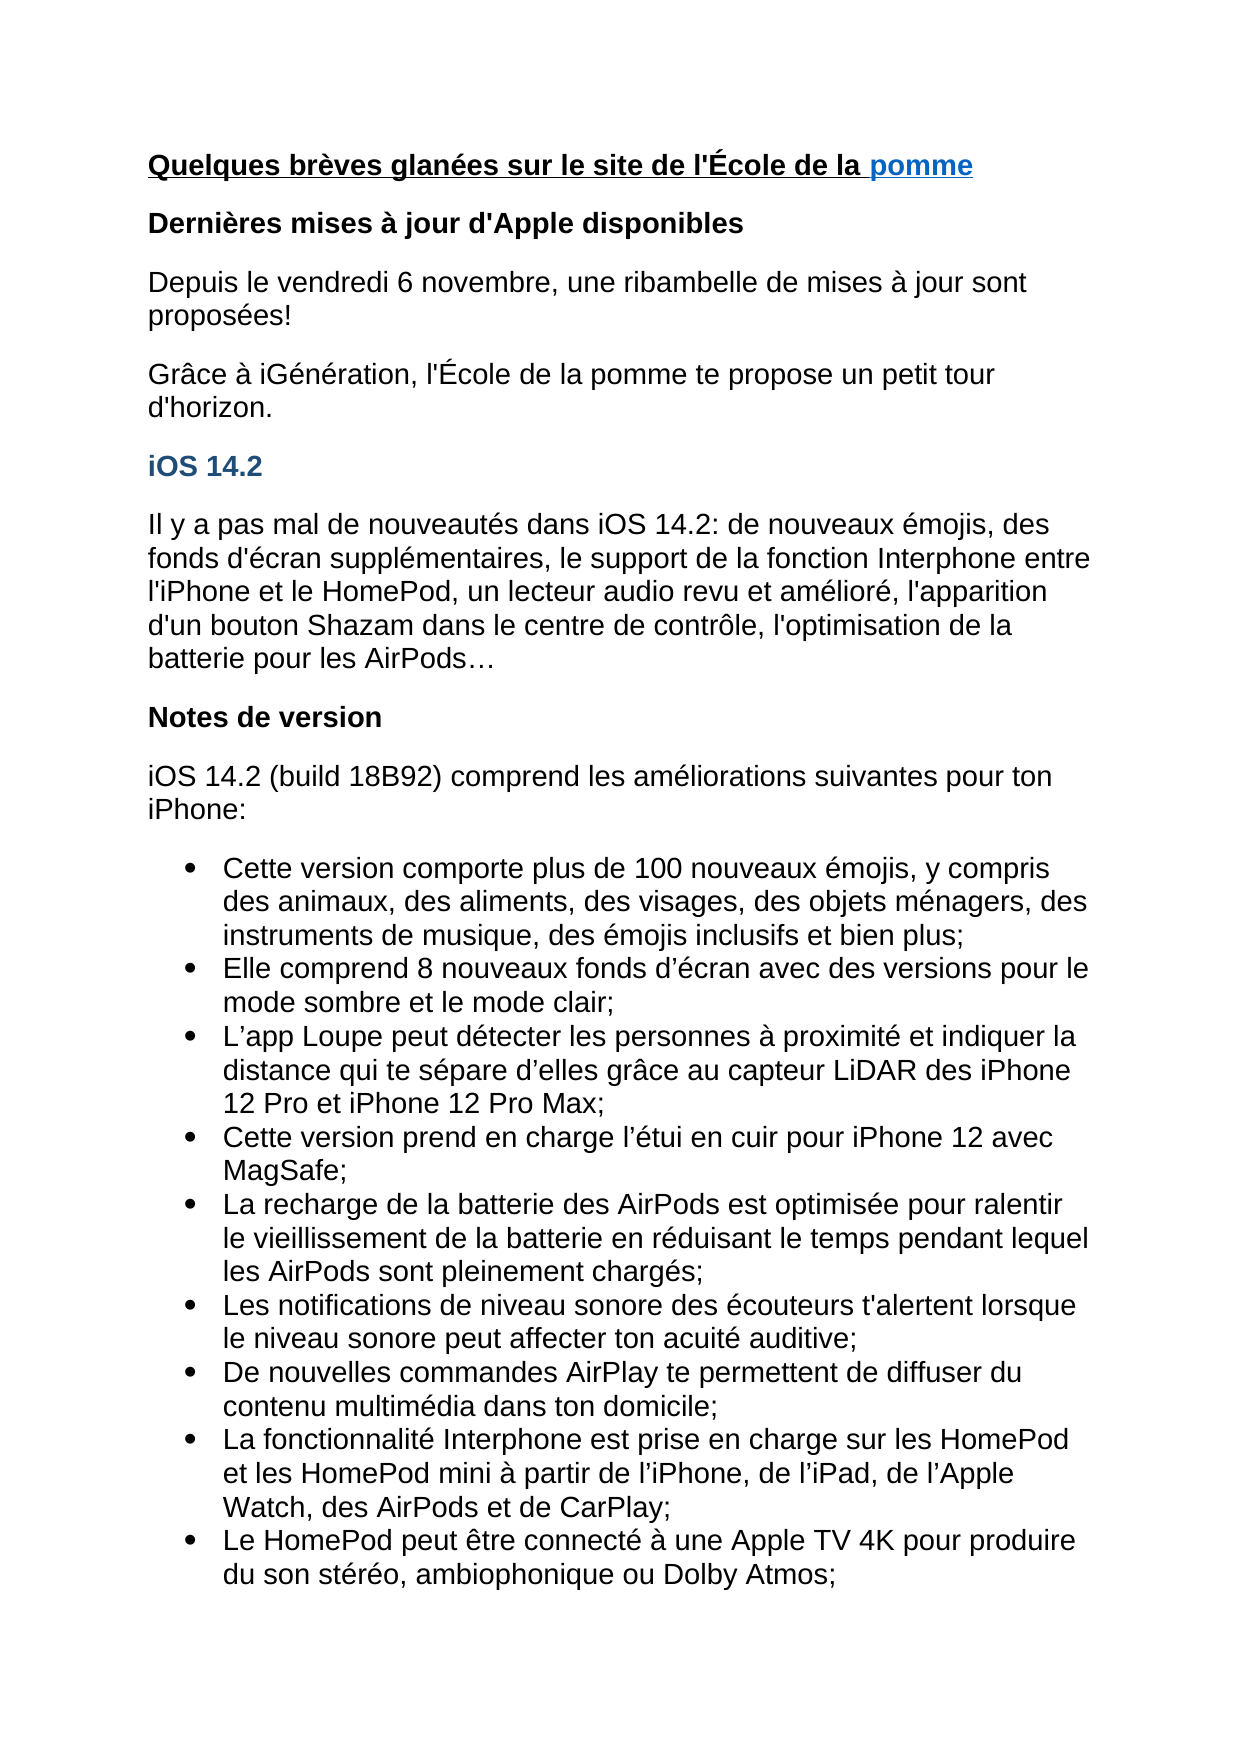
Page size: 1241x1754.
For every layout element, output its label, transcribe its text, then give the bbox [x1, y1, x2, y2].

subtitle Notes de version [148, 700, 1093, 734]
list Cette version prend en charge l’étui en cuir pour iPhone 12 avec MagSafe; [185, 1120, 1093, 1187]
list Elle comprend 8 nouveaux fonds d’écran avec des versions pour le mode sombre et le mode clair; [185, 952, 1093, 1019]
list La recharge de la batterie des AirPods est optimisée pour ralentir le vieillissement de la batterie en réduisant le temps pendant lequel les AirPods sont pleinement chargés; [185, 1187, 1093, 1288]
subtitle Quelques brèves glanées sur le site de l'École de la pomme [148, 148, 1093, 181]
text Grâce à iGénération, l'École de la pomme te propose un petit tour d'horizon. [148, 357, 1093, 424]
list Le HomePod peut être connecté à une Apple TV 4K pour produire du son stéréo, ambiophonique ou Dolby Atmos; [185, 1523, 1093, 1591]
list La fonctionnalité Interphone est prise en charge sur les HomePod et les HomePod mini à partir de l’iPhone, de l’iPad, de l’Apple Watch, des AirPods et de CarPlay; [185, 1422, 1093, 1523]
list De nouvelles commandes AirPlay te permettent de diffuser du contenu multimédia dans ton domicile; [185, 1355, 1093, 1422]
list Les notifications de niveau sonore des écouteurs t'alertent lorsque le niveau sonore peut affecter ton acuité auditive; [185, 1288, 1093, 1355]
text Il y a pas mal de nouveautés dans iOS 14.2: de nouveaux émojis, des fonds d'écran supplémentaires, le support de la fonction Interphone entre l'iPhone et le HomePod, un lecteur audio revu et amélioré, l'apparition d'un bouton Shazam dans le centre de contrôle, l'optimisation de la batterie pour les AirPods… [148, 507, 1093, 675]
list L’app Loupe peut détecter les personnes à proximité et indiquer la distance qui te sépare d’elles grâce au capteur LiDAR des iPhone 12 Pro et iPhone 12 Pro Max; [185, 1019, 1093, 1120]
subtitle iOS 14.2 [148, 449, 1093, 482]
subtitle Dernières mises à jour d'Apple disponibles [148, 206, 1093, 240]
text iOS 14.2 (build 18B92) comprend les améliorations suivantes pour ton iPhone: [148, 759, 1093, 826]
list Cette version comporte plus de 100 nouveaux émojis, y compris des animaux, des aliments, des visages, des objets ménagers, des instruments de musique, des émojis inclusifs et bien plus; [185, 851, 1093, 952]
text Depuis le vendredi 6 novembre, une ribambelle de mises à jour sont proposées! [148, 265, 1093, 332]
